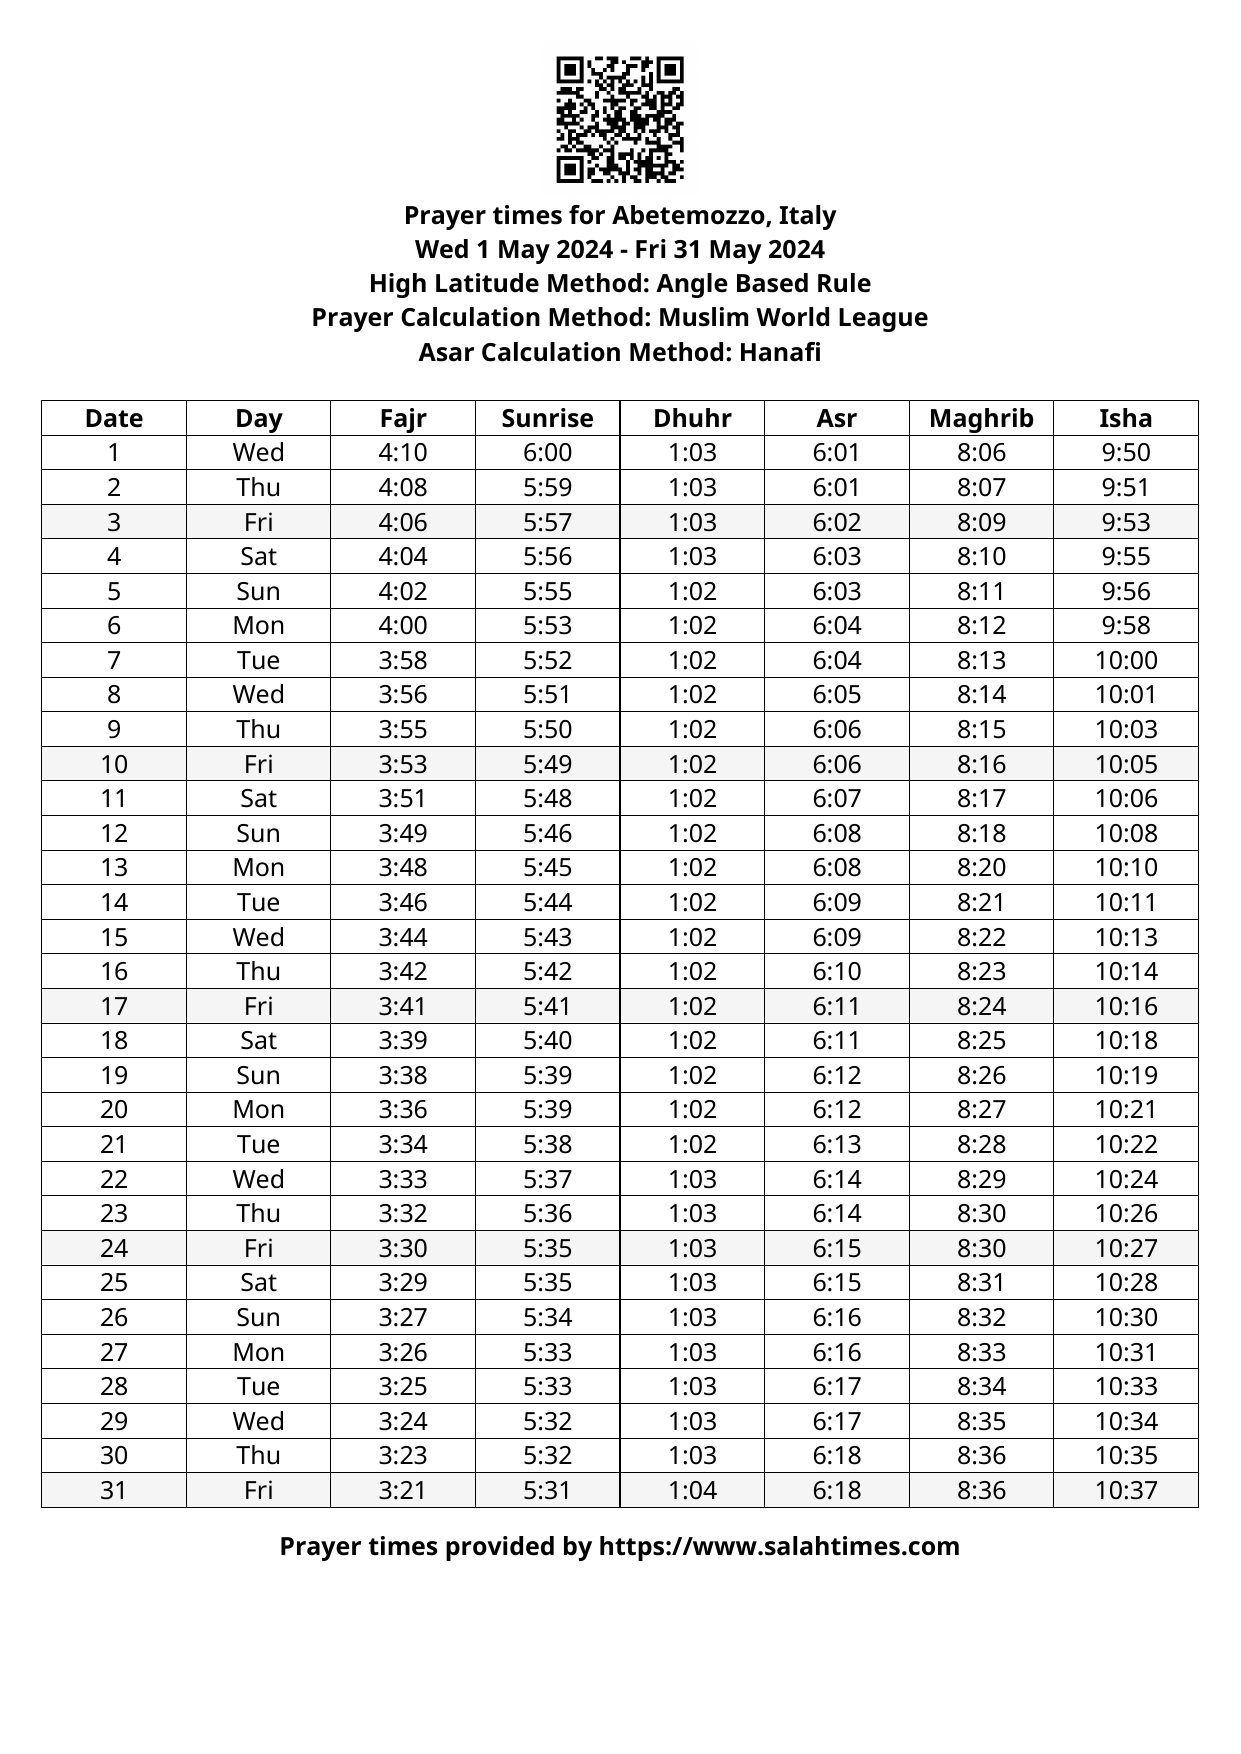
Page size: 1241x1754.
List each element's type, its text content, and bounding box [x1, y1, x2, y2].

table_cell 27 [42, 1335, 186, 1368]
table_cell 1:04 [621, 1473, 764, 1507]
table_cell 3:30 [331, 1231, 475, 1264]
table_cell 4 [42, 539, 186, 573]
table_cell 8:09 [910, 505, 1053, 538]
table_header Fajr [331, 401, 475, 434]
table_cell Wed [187, 1404, 330, 1437]
table_cell 6:16 [765, 1300, 909, 1334]
table_header Sunrise [476, 401, 619, 434]
table_cell 6 [42, 609, 186, 642]
table_cell 8:28 [910, 1127, 1053, 1161]
table_cell 3:48 [331, 851, 475, 884]
table_cell 6:17 [765, 1404, 909, 1437]
table_cell 2 [42, 470, 186, 504]
table_cell 5:33 [476, 1335, 619, 1368]
table_cell 3:25 [331, 1369, 475, 1403]
table_cell 9:55 [1054, 539, 1198, 573]
table_cell 10:05 [1054, 747, 1198, 780]
table_cell 10:11 [1054, 885, 1198, 919]
table_cell 5:55 [476, 574, 619, 607]
table_cell Tue [187, 643, 330, 677]
table_cell 10:03 [1054, 712, 1198, 746]
table_cell 10:21 [1054, 1093, 1198, 1126]
table_cell Sat [187, 1024, 330, 1057]
table_cell 5:49 [476, 747, 619, 780]
table_cell Fri [187, 1473, 330, 1507]
table_cell 9:53 [1054, 505, 1198, 538]
table_header Isha [1054, 401, 1198, 434]
text Wed 1 May 2024 - Fri 31 May 2024 [42, 232, 1198, 266]
table_cell 14 [42, 885, 186, 919]
table_cell 5:34 [476, 1300, 619, 1334]
table_cell 1:03 [621, 1439, 764, 1472]
table_cell 4:06 [331, 505, 475, 538]
table_cell 3:34 [331, 1127, 475, 1161]
table_cell 12 [42, 816, 186, 849]
table_cell 8:13 [910, 643, 1053, 677]
table_cell 1:02 [621, 781, 764, 815]
table_cell 5:57 [476, 505, 619, 538]
table_cell 1:03 [621, 1162, 764, 1195]
table_cell 6:05 [765, 678, 909, 711]
table_cell 8:22 [910, 920, 1053, 953]
table_cell 1:02 [621, 574, 764, 607]
table_cell 10:16 [1054, 989, 1198, 1022]
table_cell 5:42 [476, 954, 619, 988]
table_cell 11 [42, 781, 186, 815]
table_cell Tue [187, 1369, 330, 1403]
table_cell 8:33 [910, 1335, 1053, 1368]
table_cell 5:33 [476, 1369, 619, 1403]
table_cell 1:03 [621, 1369, 764, 1403]
table_cell 5:43 [476, 920, 619, 953]
table_cell 21 [42, 1127, 186, 1161]
table_cell 3:33 [331, 1162, 475, 1195]
table_cell 10:08 [1054, 816, 1198, 849]
table_cell 3:51 [331, 781, 475, 815]
table_cell 16 [42, 954, 186, 988]
table_cell 5:59 [476, 470, 619, 504]
table_cell 4:10 [331, 436, 475, 469]
table_cell 8:26 [910, 1058, 1053, 1092]
table_cell 6:06 [765, 747, 909, 780]
table_cell 3:24 [331, 1404, 475, 1437]
text Prayer times provided by https://www.salahtimes.com [42, 1528, 1198, 1563]
table_cell 18 [42, 1024, 186, 1057]
table_cell 8:14 [910, 678, 1053, 711]
table_cell 25 [42, 1266, 186, 1299]
table_cell 20 [42, 1093, 186, 1126]
table_header Maghrib [910, 401, 1053, 434]
table_cell Sun [187, 1300, 330, 1334]
table_cell Thu [187, 954, 330, 988]
table_cell 1:02 [621, 920, 764, 953]
table_cell 19 [42, 1058, 186, 1092]
table_cell 9:58 [1054, 609, 1198, 642]
table_cell 3:41 [331, 989, 475, 1022]
table_cell 1:03 [621, 1266, 764, 1299]
table_cell 6:16 [765, 1335, 909, 1368]
table_cell 1:02 [621, 1093, 764, 1126]
table_cell 10:37 [1054, 1473, 1198, 1507]
table_cell 8:17 [910, 781, 1053, 815]
table_cell 5:38 [476, 1127, 619, 1161]
table_header Day [187, 401, 330, 434]
table_cell 8:11 [910, 574, 1053, 607]
table_cell 8:06 [910, 436, 1053, 469]
table_cell 10:18 [1054, 1024, 1198, 1057]
table_cell 6:13 [765, 1127, 909, 1161]
table_cell 5:45 [476, 851, 619, 884]
table_cell 1:03 [621, 1196, 764, 1230]
table_cell 7 [42, 643, 186, 677]
table_cell 6:18 [765, 1473, 909, 1507]
table_cell 1:02 [621, 954, 764, 988]
table_cell 1:03 [621, 505, 764, 538]
table_cell 3:29 [331, 1266, 475, 1299]
table_cell 6:11 [765, 989, 909, 1022]
table_cell 10:01 [1054, 678, 1198, 711]
table_cell 8:20 [910, 851, 1053, 884]
table_header Dhuhr [621, 401, 764, 434]
table_cell 1:03 [621, 436, 764, 469]
table_cell 3:32 [331, 1196, 475, 1230]
table_cell 3:36 [331, 1093, 475, 1126]
table_cell 10:10 [1054, 851, 1198, 884]
table_cell 24 [42, 1231, 186, 1264]
table_cell Sun [187, 574, 330, 607]
table_cell 23 [42, 1196, 186, 1230]
table_cell Tue [187, 1127, 330, 1161]
table_cell 3:42 [331, 954, 475, 988]
table_cell 9:56 [1054, 574, 1198, 607]
table_cell 8:36 [910, 1439, 1053, 1472]
table_cell 10:19 [1054, 1058, 1198, 1092]
table_cell 5:39 [476, 1093, 619, 1126]
table_cell Sun [187, 1058, 330, 1092]
text High Latitude Method: Angle Based Rule [42, 266, 1198, 300]
table_cell 10:35 [1054, 1439, 1198, 1472]
table_cell 17 [42, 989, 186, 1022]
table_cell 8:12 [910, 609, 1053, 642]
table_cell 1:02 [621, 1058, 764, 1092]
table_cell 15 [42, 920, 186, 953]
table_cell 3:38 [331, 1058, 475, 1092]
table_cell 1:02 [621, 678, 764, 711]
table_cell 6:11 [765, 1024, 909, 1057]
table_cell 8:18 [910, 816, 1053, 849]
table_cell Thu [187, 712, 330, 746]
table_cell 5:32 [476, 1404, 619, 1437]
table_cell 30 [42, 1439, 186, 1472]
table_cell Sun [187, 816, 330, 849]
table_cell 8:24 [910, 989, 1053, 1022]
table_cell Sat [187, 1266, 330, 1299]
table_cell 10:14 [1054, 954, 1198, 988]
table_cell 1:02 [621, 609, 764, 642]
table_cell 1:02 [621, 989, 764, 1022]
table_cell Mon [187, 851, 330, 884]
table_cell 6:15 [765, 1266, 909, 1299]
table_cell 8:25 [910, 1024, 1053, 1057]
table_cell 1:02 [621, 1127, 764, 1161]
table_cell 6:12 [765, 1058, 909, 1092]
text Asar Calculation Method: Hanafi [42, 334, 1198, 368]
table_cell 6:08 [765, 851, 909, 884]
table_cell 6:09 [765, 885, 909, 919]
table_cell 10 [42, 747, 186, 780]
table_cell 5:41 [476, 989, 619, 1022]
table_cell 10:26 [1054, 1196, 1198, 1230]
table_cell 4:04 [331, 539, 475, 573]
table_cell 8:23 [910, 954, 1053, 988]
table_cell 5:32 [476, 1439, 619, 1472]
table_cell 8:16 [910, 747, 1053, 780]
table_cell Tue [187, 885, 330, 919]
table_cell 1:02 [621, 816, 764, 849]
table_cell 6:17 [765, 1369, 909, 1403]
table_cell 6:09 [765, 920, 909, 953]
table_cell 3:39 [331, 1024, 475, 1057]
table_cell Wed [187, 920, 330, 953]
table_cell 6:14 [765, 1196, 909, 1230]
table_cell 6:00 [476, 436, 619, 469]
table_cell 10:33 [1054, 1369, 1198, 1403]
table_cell 3:58 [331, 643, 475, 677]
table_cell 1:02 [621, 747, 764, 780]
table_cell 10:28 [1054, 1266, 1198, 1299]
table_cell 4:00 [331, 609, 475, 642]
table_cell 4:08 [331, 470, 475, 504]
table_cell 5:56 [476, 539, 619, 573]
table_cell 1:02 [621, 851, 764, 884]
table_cell 3:56 [331, 678, 475, 711]
table_cell 1:03 [621, 1335, 764, 1368]
table_cell 1:03 [621, 1300, 764, 1334]
table_cell 6:14 [765, 1162, 909, 1195]
table_cell 8:27 [910, 1093, 1053, 1126]
table_cell 8:36 [910, 1473, 1053, 1507]
table_cell 3:27 [331, 1300, 475, 1334]
table_cell 8:10 [910, 539, 1053, 573]
table_cell Thu [187, 1439, 330, 1472]
table_cell 6:07 [765, 781, 909, 815]
table_cell Wed [187, 436, 330, 469]
table_cell 5:39 [476, 1058, 619, 1092]
table_cell 3:26 [331, 1335, 475, 1368]
table_cell 6:12 [765, 1093, 909, 1126]
table_cell 8:29 [910, 1162, 1053, 1195]
table_cell 8:34 [910, 1369, 1053, 1403]
table_cell Wed [187, 678, 330, 711]
picture [542, 41, 699, 198]
table_cell 8:35 [910, 1404, 1053, 1437]
table_cell 1:02 [621, 712, 764, 746]
table_cell 8 [42, 678, 186, 711]
table_cell 6:06 [765, 712, 909, 746]
table_cell 8:15 [910, 712, 1053, 746]
table_cell 5 [42, 574, 186, 607]
table_cell Mon [187, 1335, 330, 1368]
table_cell 1:02 [621, 1024, 764, 1057]
table_cell 31 [42, 1473, 186, 1507]
table_cell Thu [187, 1196, 330, 1230]
table_cell 8:30 [910, 1196, 1053, 1230]
table_cell 6:01 [765, 470, 909, 504]
table_cell 10:22 [1054, 1127, 1198, 1161]
table_cell 5:37 [476, 1162, 619, 1195]
table_cell 5:50 [476, 712, 619, 746]
table_cell 3:23 [331, 1439, 475, 1472]
table_cell 5:48 [476, 781, 619, 815]
table_cell Fri [187, 1231, 330, 1264]
table_cell Wed [187, 1162, 330, 1195]
table_cell Sat [187, 539, 330, 573]
table_cell 6:02 [765, 505, 909, 538]
table_cell 10:30 [1054, 1300, 1198, 1334]
table_cell 6:03 [765, 574, 909, 607]
table_cell 10:24 [1054, 1162, 1198, 1195]
table_cell 8:30 [910, 1231, 1053, 1264]
table_cell 8:31 [910, 1266, 1053, 1299]
table_cell 10:31 [1054, 1335, 1198, 1368]
table_cell 1:03 [621, 470, 764, 504]
table_cell 9:51 [1054, 470, 1198, 504]
table_cell 6:18 [765, 1439, 909, 1472]
table_cell 1 [42, 436, 186, 469]
table_cell 5:46 [476, 816, 619, 849]
table_cell 1:02 [621, 885, 764, 919]
table_cell 5:31 [476, 1473, 619, 1507]
table_cell 29 [42, 1404, 186, 1437]
table_cell Fri [187, 747, 330, 780]
table_cell 3:46 [331, 885, 475, 919]
table_cell 5:35 [476, 1266, 619, 1299]
table_cell 5:51 [476, 678, 619, 711]
table_cell 1:03 [621, 539, 764, 573]
table_cell 3:53 [331, 747, 475, 780]
table_cell 6:10 [765, 954, 909, 988]
table_cell 8:21 [910, 885, 1053, 919]
table_cell 5:36 [476, 1196, 619, 1230]
table_cell 10:27 [1054, 1231, 1198, 1264]
table_cell 10:13 [1054, 920, 1198, 953]
table_cell 8:07 [910, 470, 1053, 504]
table_cell 3:49 [331, 816, 475, 849]
table_header Asr [765, 401, 909, 434]
table_cell 5:53 [476, 609, 619, 642]
table_cell 10:34 [1054, 1404, 1198, 1437]
table_cell Sat [187, 781, 330, 815]
text Prayer Calculation Method: Muslim World League [42, 300, 1198, 334]
table_cell 6:01 [765, 436, 909, 469]
table_cell 5:40 [476, 1024, 619, 1057]
text Prayer times for Abetemozzo, Italy [42, 198, 1198, 232]
table_cell Thu [187, 470, 330, 504]
table_cell 10:06 [1054, 781, 1198, 815]
table_cell 3 [42, 505, 186, 538]
table_cell 6:04 [765, 609, 909, 642]
table_cell 6:08 [765, 816, 909, 849]
table_cell 4:02 [331, 574, 475, 607]
table_cell 6:03 [765, 539, 909, 573]
table_cell 1:03 [621, 1404, 764, 1437]
table_cell Fri [187, 989, 330, 1022]
table_cell Mon [187, 1093, 330, 1126]
table_cell 6:15 [765, 1231, 909, 1264]
table_cell 9:50 [1054, 436, 1198, 469]
table_cell 1:02 [621, 643, 764, 677]
table_cell 5:52 [476, 643, 619, 677]
table_cell Fri [187, 505, 330, 538]
table_cell Mon [187, 609, 330, 642]
table_cell 3:55 [331, 712, 475, 746]
table_cell 28 [42, 1369, 186, 1403]
table_cell 5:35 [476, 1231, 619, 1264]
table_cell 6:04 [765, 643, 909, 677]
table_cell 3:44 [331, 920, 475, 953]
table_header Date [42, 401, 186, 434]
table_cell 3:21 [331, 1473, 475, 1507]
table_cell 9 [42, 712, 186, 746]
table_cell 1:03 [621, 1231, 764, 1264]
table_cell 5:44 [476, 885, 619, 919]
table_cell 26 [42, 1300, 186, 1334]
table_cell 8:32 [910, 1300, 1053, 1334]
table_cell 13 [42, 851, 186, 884]
table_cell 10:00 [1054, 643, 1198, 677]
table_cell 22 [42, 1162, 186, 1195]
